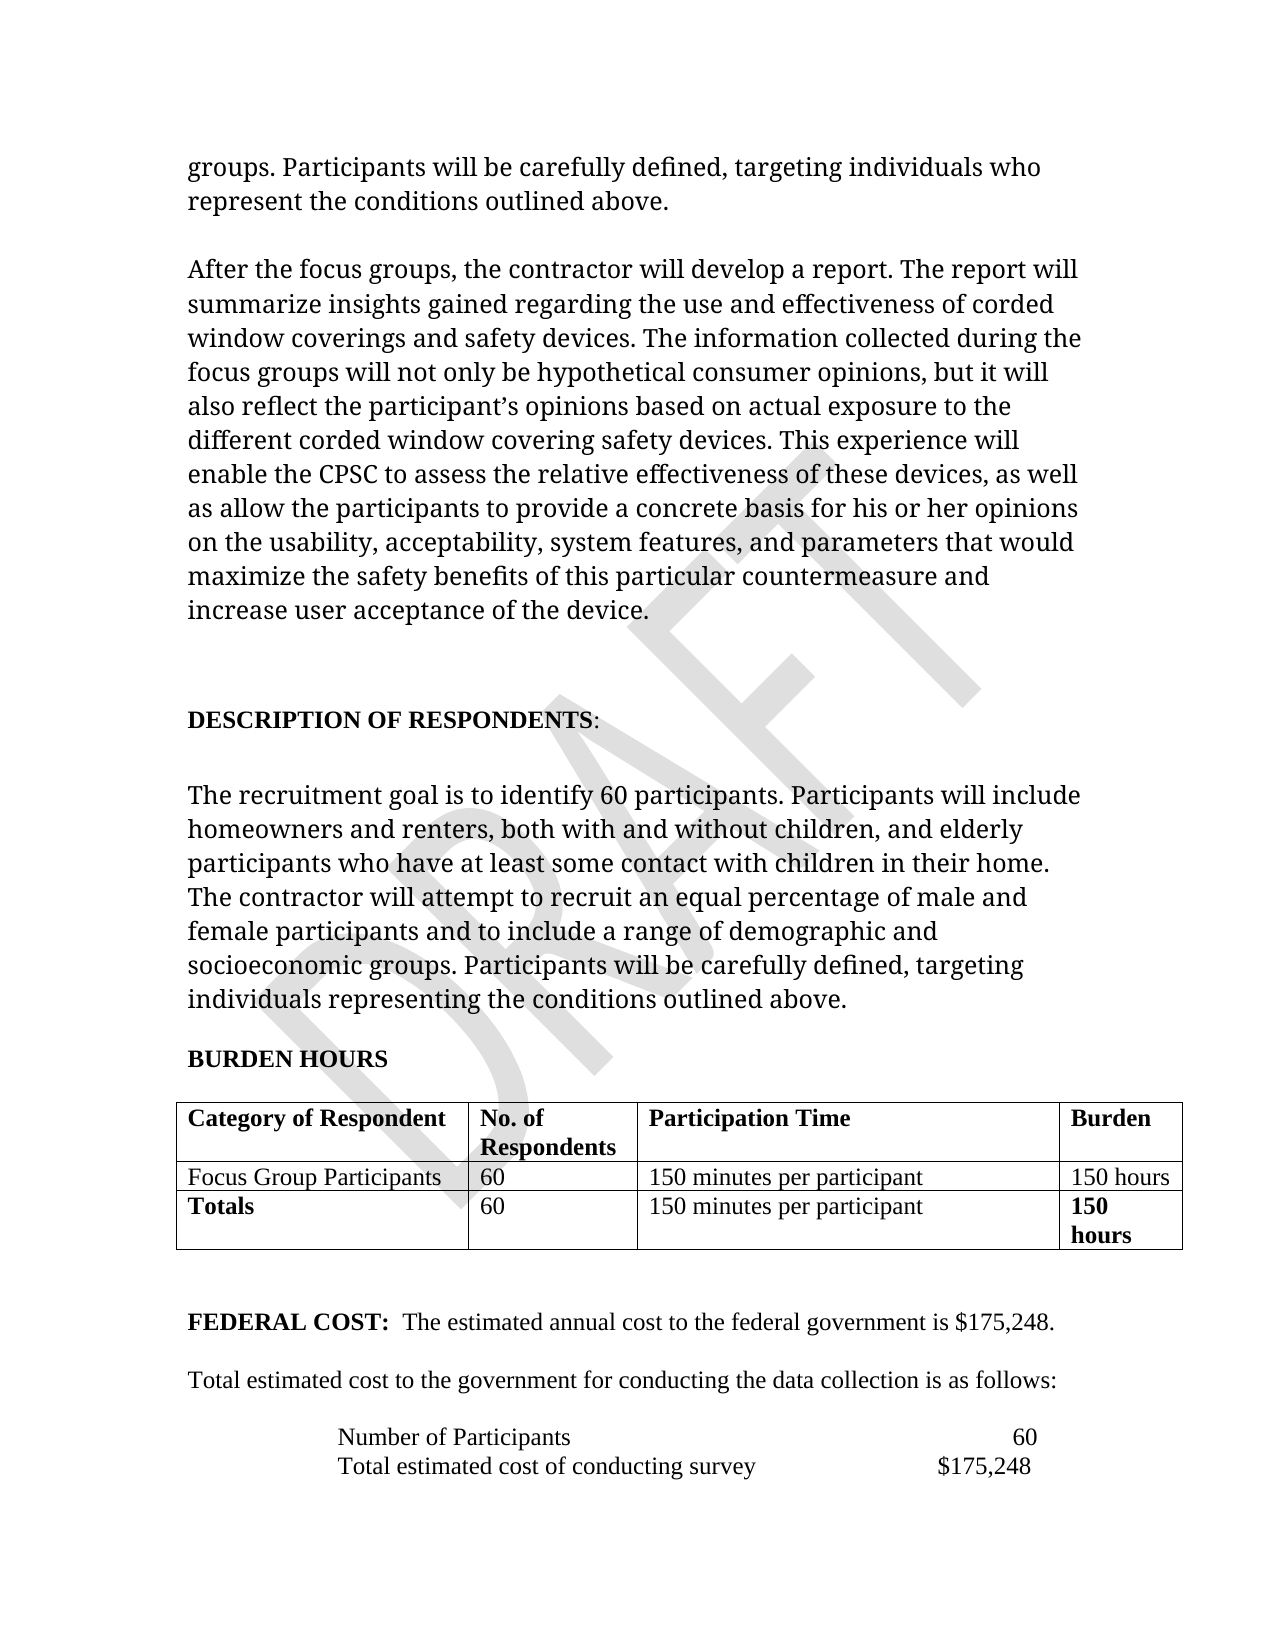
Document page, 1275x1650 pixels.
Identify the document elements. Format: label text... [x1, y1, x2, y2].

text Number of Participants 60 [187, 1422, 1087, 1451]
table_header No. of Respondents [469, 1103, 637, 1161]
text Total estimated cost of conducting survey $175,248 [187, 1451, 1087, 1480]
table_header Participation Time [638, 1103, 1059, 1161]
table_header Category of Respondent [177, 1103, 468, 1161]
table_cell 150 minutes per participant [638, 1191, 1059, 1249]
text DESCRIPTION OF RESPONDENTS: [187, 705, 1087, 734]
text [187, 150, 1087, 218]
text After the focus groups, the contractor will develop a report. The report will summarize insights gained regarding the use and effectiveness of corded window coverings and safety devices. The information collected during the focus groups will not only be hypothetical consumer opinions, but it will also reflect the participant’s opinions based on actual exposure to the different corded window covering safety devices. This experience will enable the CPSC to assess the relative effectiveness of these devices, as well as allow the participants to provide a concrete basis for his or her opinions on the usability, acceptability, system features, and parameters that would maximize the safety benefits of this particular countermeasure and increase user acceptance of the device. [187, 252, 1087, 627]
text Total estimated cost to the government for conducting the data collection is as follows: [187, 1365, 1087, 1394]
text BURDEN HOURS [187, 1044, 1087, 1073]
table_cell 150 hours [1060, 1191, 1182, 1249]
table_cell Totals [177, 1191, 468, 1249]
table_cell 60 [469, 1162, 637, 1190]
text FEDERAL COST: The estimated annual cost to the federal government is $175,248. [187, 1307, 1087, 1336]
table_cell Focus Group Participants [177, 1162, 468, 1190]
list The recruitment goal is to identify 60 participants. Participants will include homeowners and renters, both with and without children, and elderly participants who have at least some contact with children in their home. The contractor will attempt to recruit an equal percentage of male and female participants and to include a range of demographic and socioeconomic groups. Participants will be carefully defined, targeting individuals representing the conditions outlined above. [187, 777, 1087, 1016]
table_cell 150 hours [1060, 1162, 1182, 1190]
table_header Burden [1060, 1103, 1182, 1161]
table_cell 150 minutes per participant [638, 1162, 1059, 1190]
table_cell 60 [469, 1191, 637, 1249]
